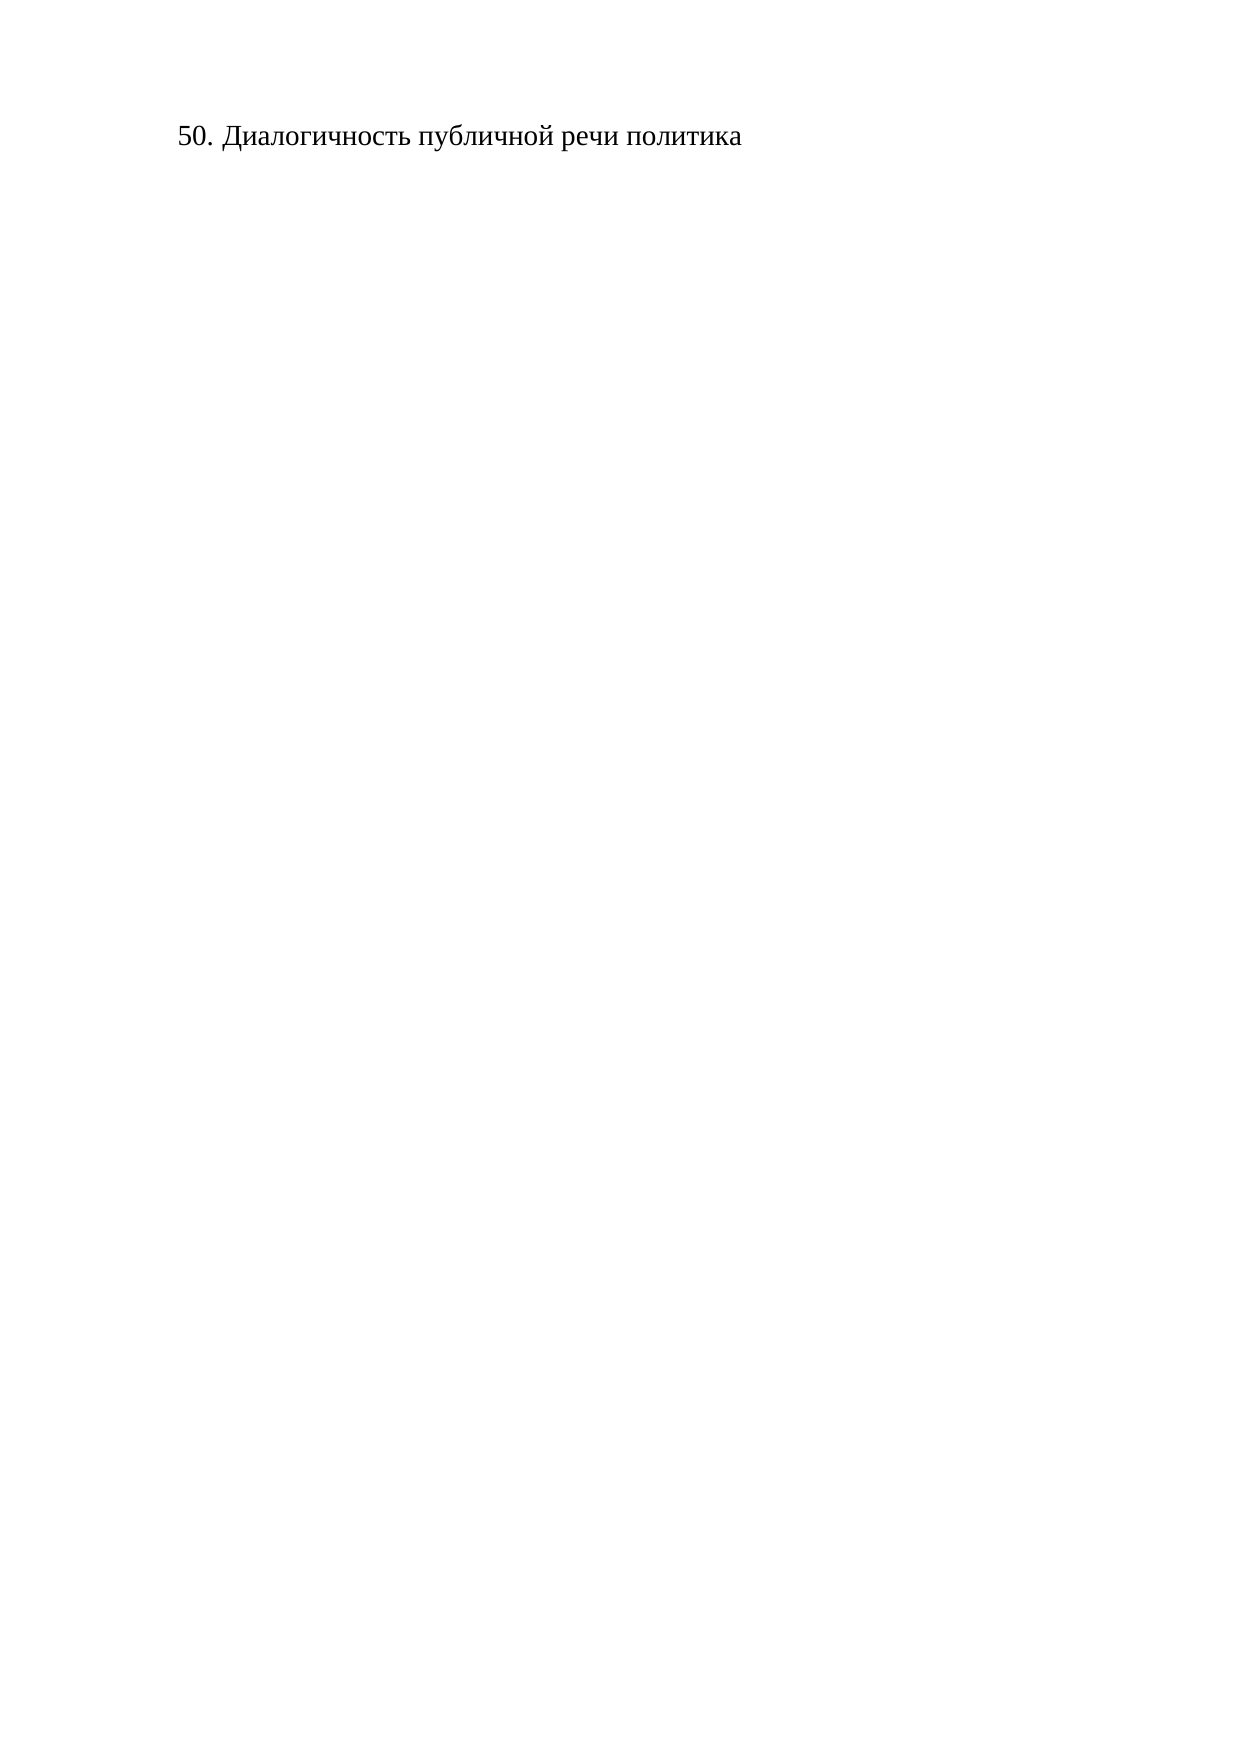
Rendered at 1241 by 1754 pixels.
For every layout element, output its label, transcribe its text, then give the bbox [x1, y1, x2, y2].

list Диалогичность публичной речи политика [177, 118, 1152, 152]
